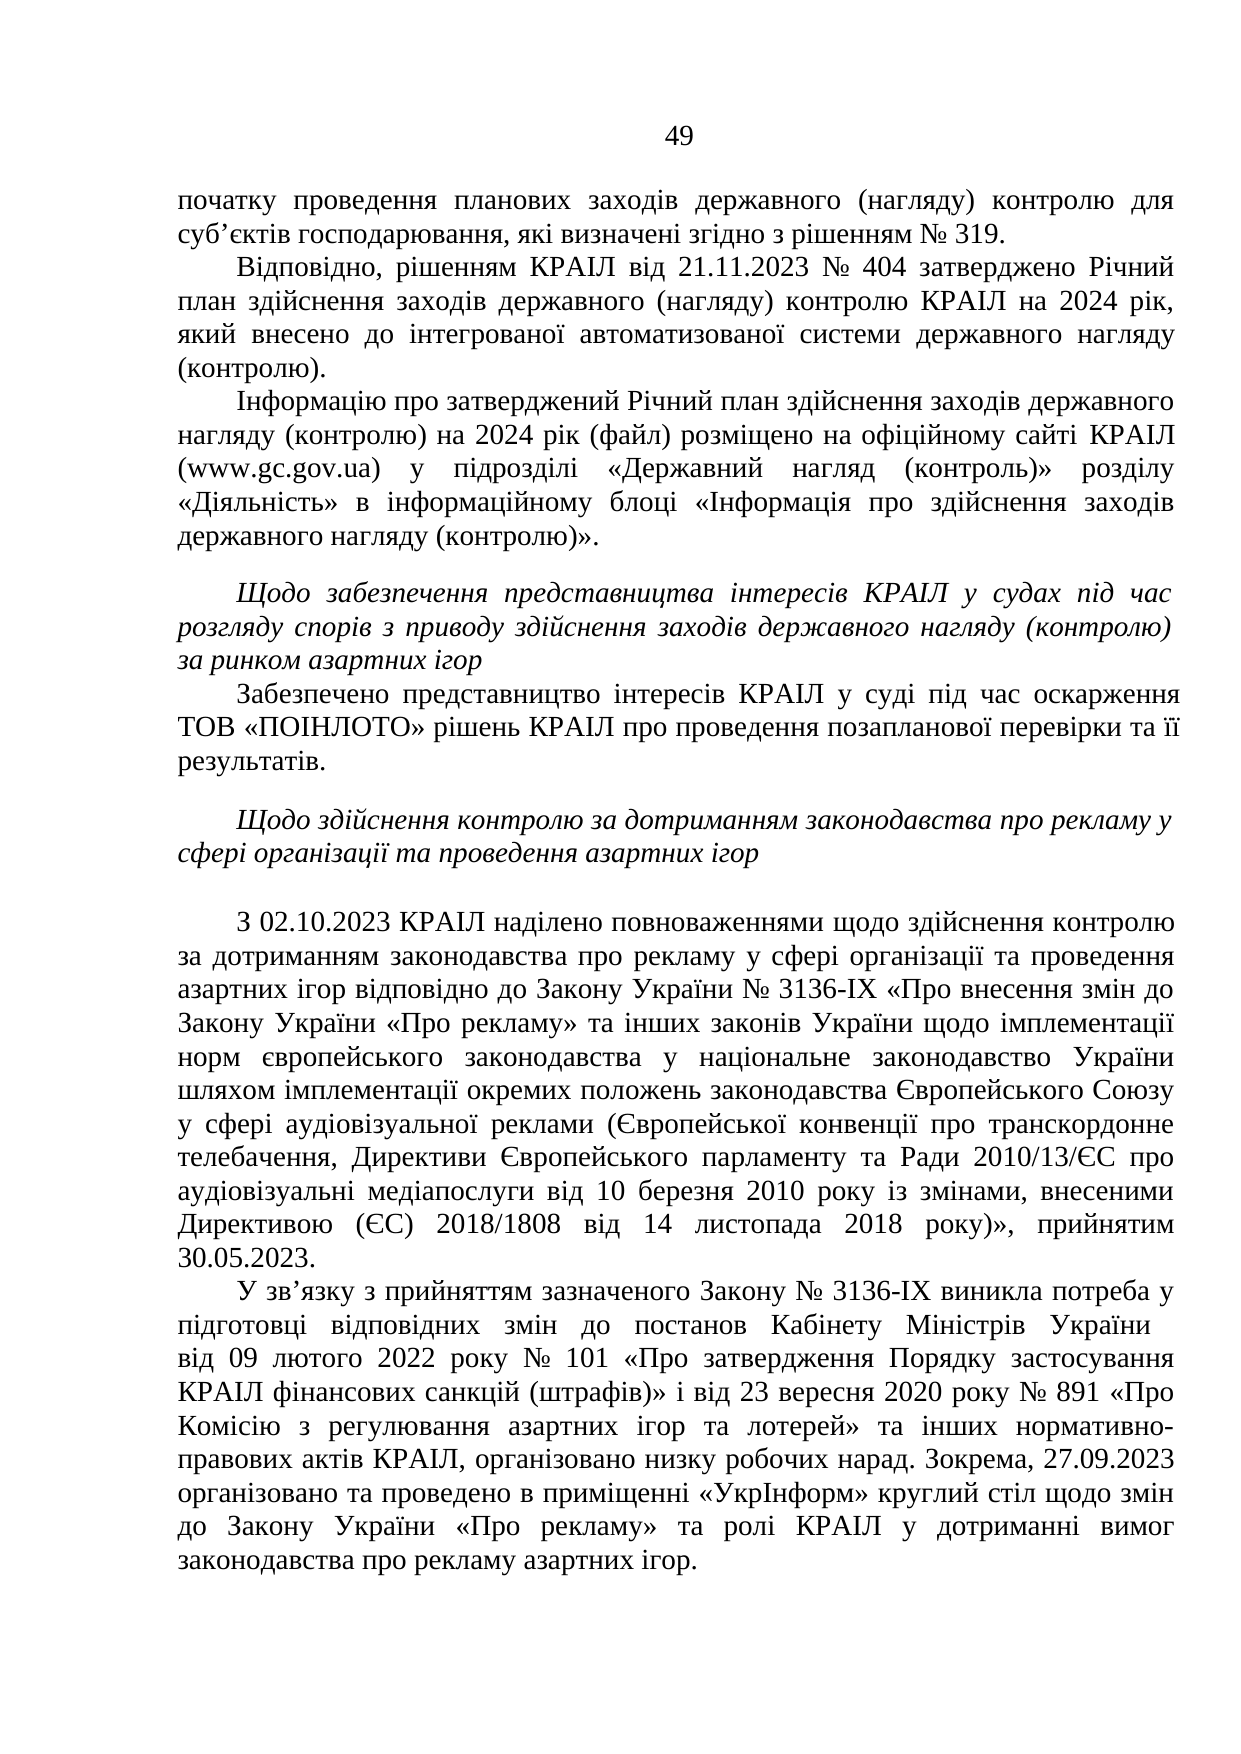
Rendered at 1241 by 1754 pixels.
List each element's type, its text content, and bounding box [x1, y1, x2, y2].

text У зв’язку з прийняттям зазначеного Закону № 3136-IX виникла потреба у підготовці відповідних змін до постанов Кабінету Міністрів України від 09 лютого 2022 року № 101 «Про затвердження Порядку застосування КРАІЛ фінансових санкцій (штрафів)» і від 23 вересня 2020 року № 891 «Про Комісію з регулювання азартних ігор та лотерей» та інших нормативно-правових актів КРАІЛ, організовано низку робочих нарад. Зокрема, 27.09.2023 організовано та проведено в приміщенні «УкрІнформ» круглий стіл щодо змін до Закону України «Про рекламу» та ролі КРАІЛ у дотриманні вимог законодавства про рекламу азартних ігор. [177, 1273, 1175, 1575]
text Відповідно, рішенням КРАІЛ від 21.11.2023 № 404 затверджено Річний план здійснення заходів державного (нагляду) контролю КРАІЛ на 2024 рік, який внесено до інтегрованої автоматизованої системи державного нагляду (контролю). [177, 249, 1175, 383]
text Інформацію про затверджений Річний план здійснення заходів державного нагляду (контролю) на 2024 рік (файл) розміщено на офіційному сайті КРАІЛ (www.gc.gov.ua) у підрозділі «Державний нагляд (контроль)» розділу «Діяльність» в інформаційному блоці «Інформація про здійснення заходів державного нагляду (контролю)». [177, 383, 1175, 551]
text Щодо забезпечення представництва інтересів КРАІЛ у судах під час розгляду спорів з приводу здійснення заходів державного нагляду (контролю) за ринком азартних ігор [177, 575, 1175, 676]
text Щодо здійснення контролю за дотриманням законодавства про рекламу у сфері організації та проведення азартних ігор [177, 802, 1175, 869]
text З 02.10.2023 КРАІЛ наділено повноваженнями щодо здійснення контролю за дотриманням законодавства про рекламу у сфері організації та проведення азартних ігор відповідно до Закону України № 3136-IX «Про внесення змін до Закону України «Про рекламу» та інших законів України щодо імплементації норм європейського законодавства у національне законодавство України шляхом імплементації окремих положень законодавства Європейського Союзу у сфері аудіовізуальної реклами (Європейської конвенції про транскордонне телебачення, Директиви Європейського парламенту та Ради 2010/13/ЄС про аудіовізуальні медіапослуги від 10 березня 2010 року із змінами, внесеними Директивою (ЄС) 2018/1808 від 14 листопада 2018 року)», прийнятим 30.05.2023. [177, 904, 1175, 1273]
text Забезпечено представництво інтересів КРАІЛ у суді під час оскарження ТОВ «ПОІНЛОТО» рішень КРАІЛ про проведення позапланової перевірки та її результатів. [177, 676, 1181, 776]
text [177, 182, 1175, 249]
